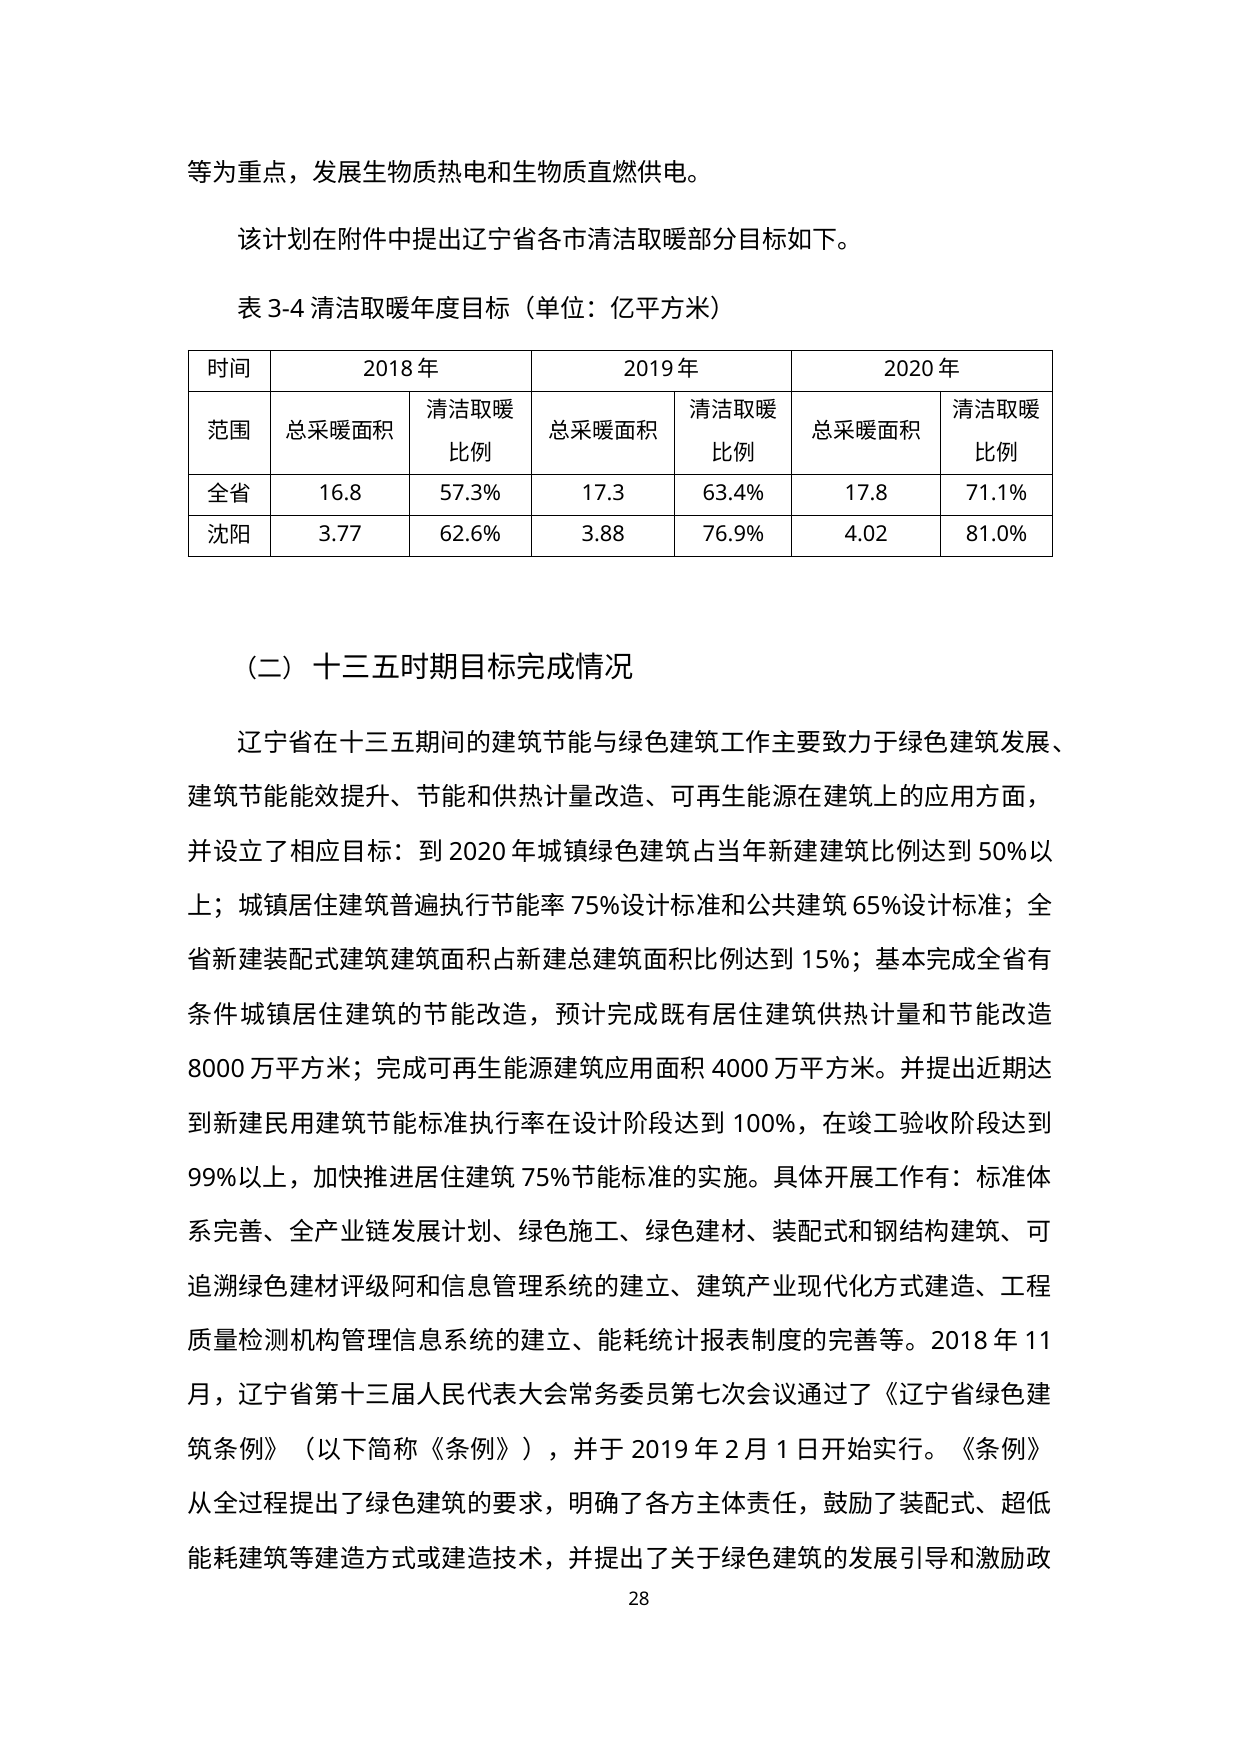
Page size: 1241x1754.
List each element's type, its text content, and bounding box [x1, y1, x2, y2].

table_cell 16.8 [271, 475, 409, 515]
table_cell 3.77 [271, 516, 409, 556]
table_cell 总采暖面积 [532, 392, 674, 474]
table_cell 76.9% [675, 516, 791, 556]
text 表3-4 清洁取暖年度目标（单位：亿平方米） [187, 274, 1053, 339]
table_cell 57.3% [410, 475, 531, 515]
table_header 2018年 [271, 351, 531, 391]
table_header 时间 [189, 351, 270, 391]
table_cell 总采暖面积 [792, 392, 940, 474]
table_cell 71.1% [941, 475, 1052, 515]
table_cell 3.88 [532, 516, 674, 556]
table_cell 62.6% [410, 516, 531, 556]
table_cell 总采暖面积 [271, 392, 409, 474]
subtitle 十三五时期目标完成情况 [232, 632, 1053, 697]
table_cell 4.02 [792, 516, 940, 556]
table_cell 沈阳 [189, 516, 270, 556]
table_cell 17.8 [792, 475, 940, 515]
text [187, 722, 1053, 1574]
table_cell 范围 [189, 392, 270, 474]
table_cell 清洁取暖比例 [410, 392, 531, 474]
table_cell 17.3 [532, 475, 674, 515]
table_header 2020年 [792, 351, 1052, 391]
table_cell 63.4% [675, 475, 791, 515]
table_header 2019年 [532, 351, 791, 391]
table_cell 81.0% [941, 516, 1052, 556]
table_cell 全省 [189, 475, 270, 515]
text 该计划在附件中提出辽宁省各市清洁取暖部分目标如下。 [187, 219, 1053, 256]
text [187, 153, 1053, 189]
table_cell 清洁取暖比例 [941, 392, 1052, 474]
table_cell 清洁取暖比例 [675, 392, 791, 474]
